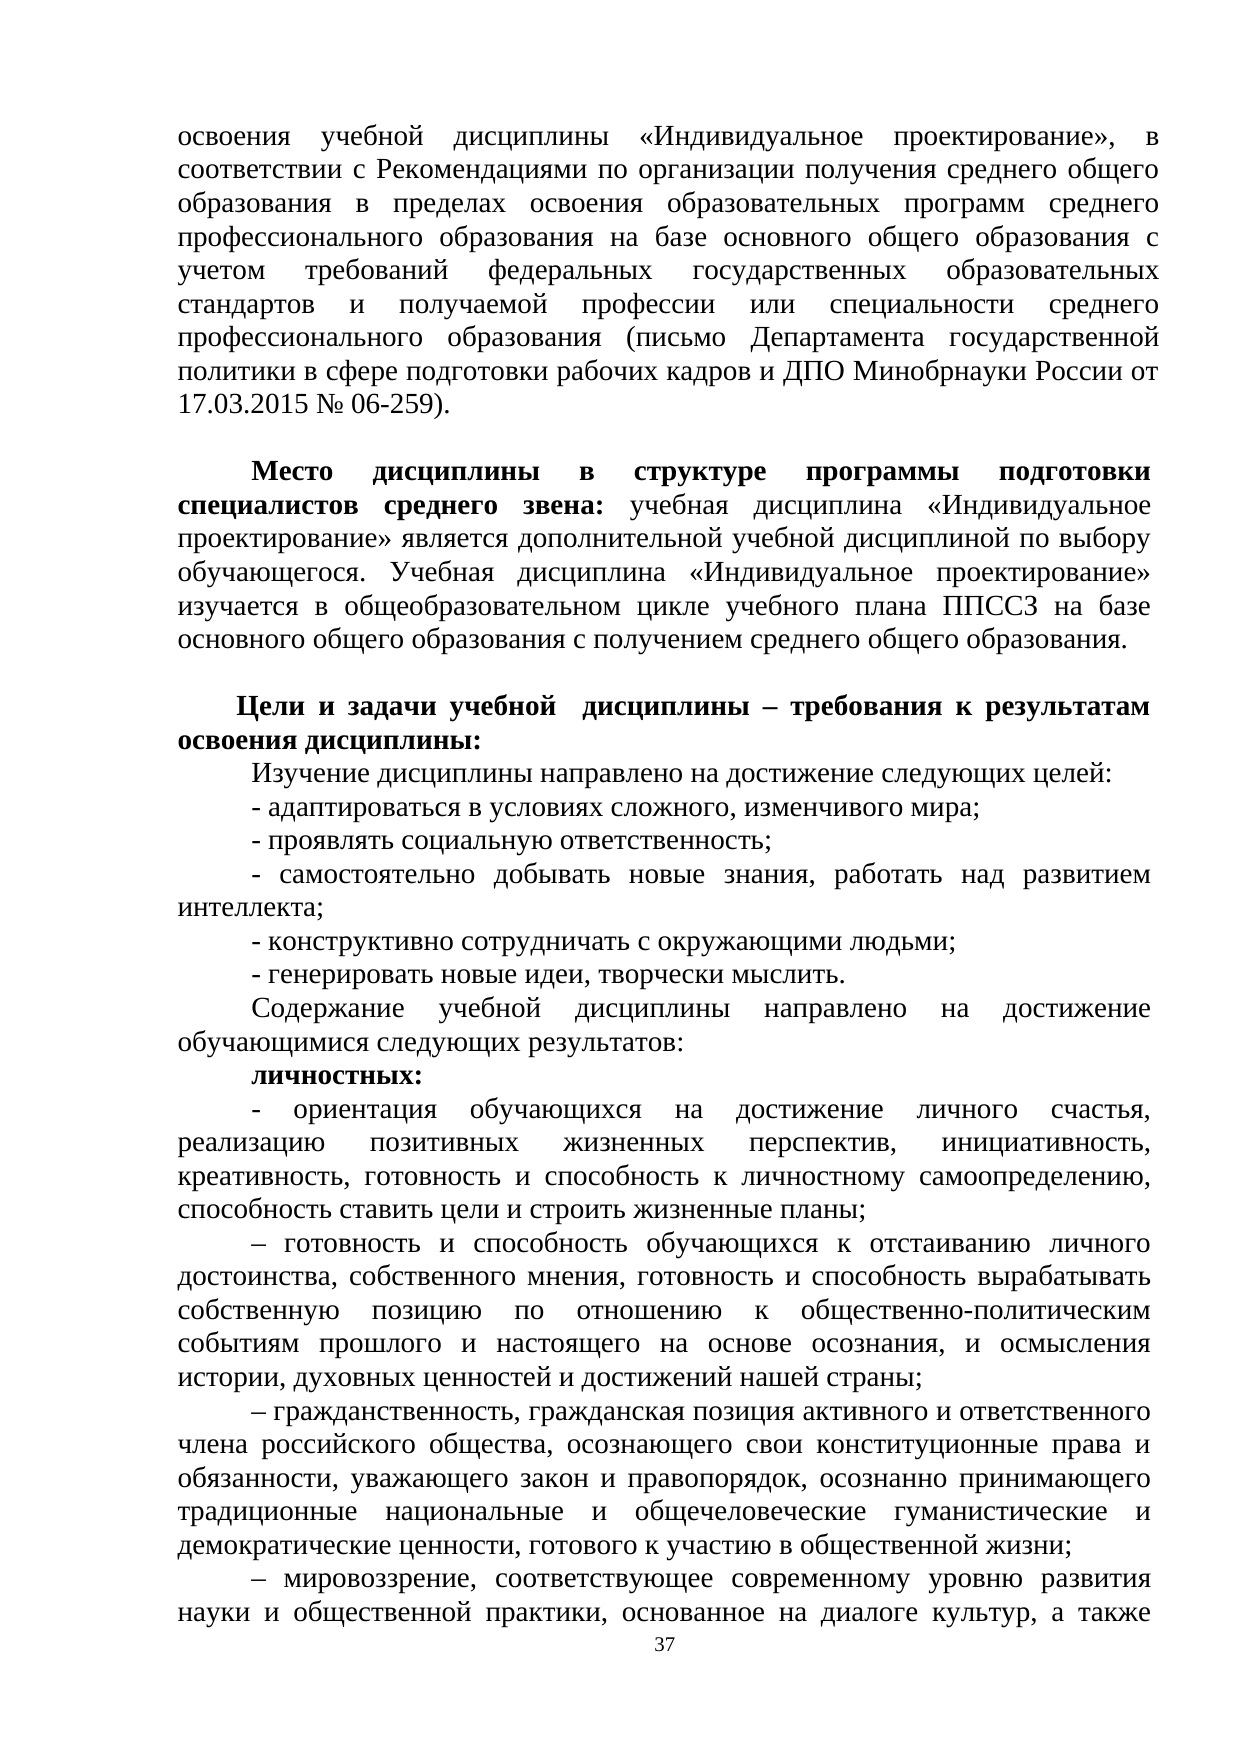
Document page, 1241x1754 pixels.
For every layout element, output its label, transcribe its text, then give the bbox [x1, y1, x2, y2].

text - ориентация обучающихся на достижение личного счастья, реализацию позитивных жизненных перспектив, инициативность, креативность, готовность и способность к личностному самоопределению, способность ставить цели и строить жизненные планы; [177, 1091, 1152, 1225]
text личностных: [177, 1057, 1152, 1091]
text - проявлять социальную ответственность; [177, 822, 1152, 856]
text Изучение дисциплины направлено на достижение следующих целей: [177, 755, 1152, 789]
text Содержание учебной дисциплины направлено на достижение обучающимися следующих результатов: [177, 990, 1152, 1057]
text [177, 1560, 1152, 1627]
text - генерировать новые идеи, творчески мыслить. [177, 957, 1152, 990]
text - конструктивно сотрудничать с окружающими людьми; [177, 923, 1152, 957]
text Место дисциплины в структуре программы подготовки специалистов среднего звена: учебная дисциплина «Индивидуальное проектирование» является дополнительной учебной дисциплиной по выбору обучающегося. Учебная дисциплина «Индивидуальное проектирование» изучается в общеобразовательном цикле учебного плана ППССЗ на базе основного общего образования с получением среднего общего образования. [177, 453, 1152, 655]
text Цели и задачи учебной дисциплины – требования к результатам освоения дисциплины: [177, 688, 1152, 755]
text - самостоятельно добывать новые знания, работать над развитием интеллекта; [177, 856, 1152, 923]
text – гражданственность, гражданская позиция активного и ответственного члена российского общества, осознающего свои конституционные права и обязанности, уважающего закон и правопорядок, осознанно принимающего традиционные национальные и общечеловеческие гуманистические и демократические ценности, готового к участию в общественной жизни; [177, 1393, 1152, 1560]
text - адаптироваться в условиях сложного, изменчивого мира; [177, 789, 1152, 822]
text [177, 118, 1160, 420]
text – готовность и способность обучающихся к отстаиванию личного достоинства, собственного мнения, готовность и способность вырабатывать собственную позицию по отношению к общественно-политическим событиям прошлого и настоящего на основе осознания, и осмысления истории, духовных ценностей и достижений нашей страны; [177, 1225, 1152, 1393]
